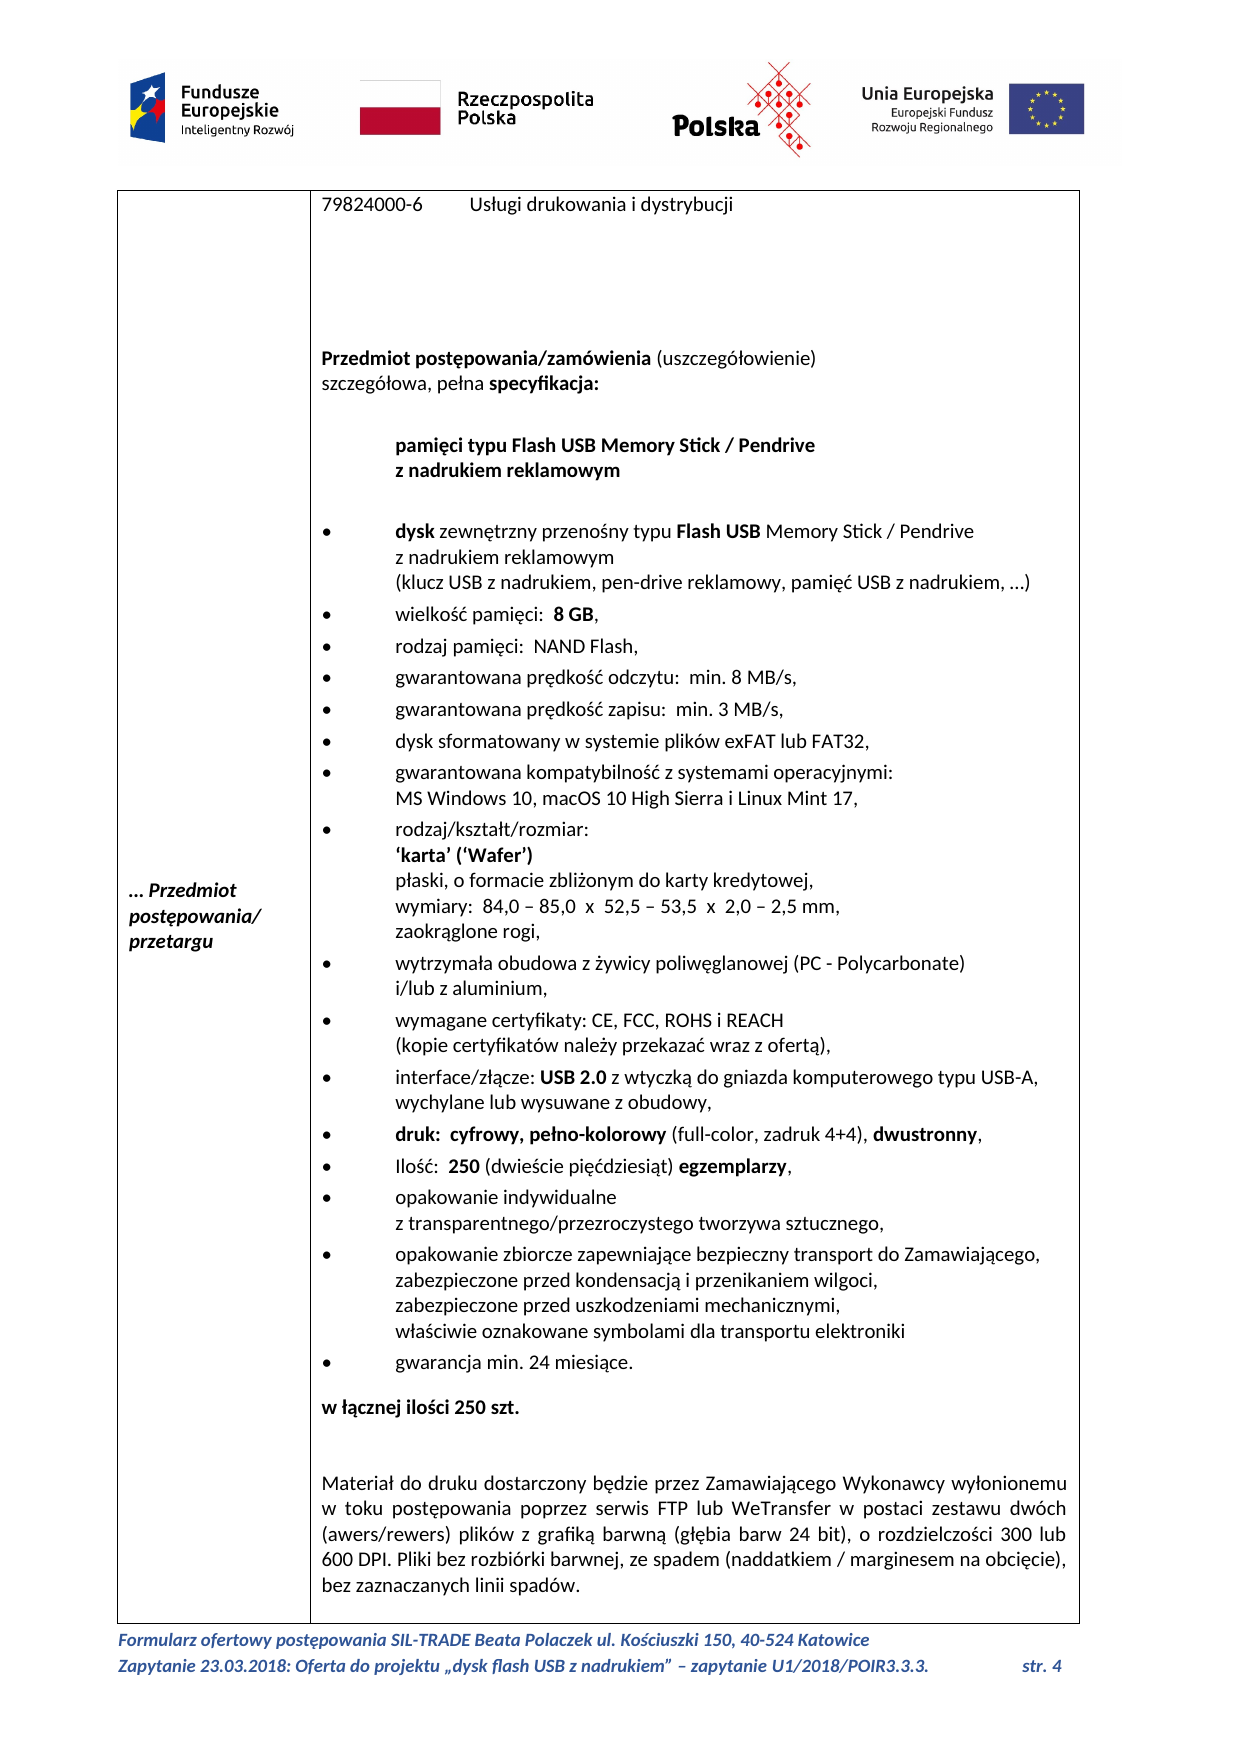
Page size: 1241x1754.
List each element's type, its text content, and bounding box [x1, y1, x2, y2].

picture [118, 59, 1123, 166]
table_cell Przedmiot postępowania/ przetargu … … Przedmiot postępowania/ przetargu [118, 191, 310, 1623]
